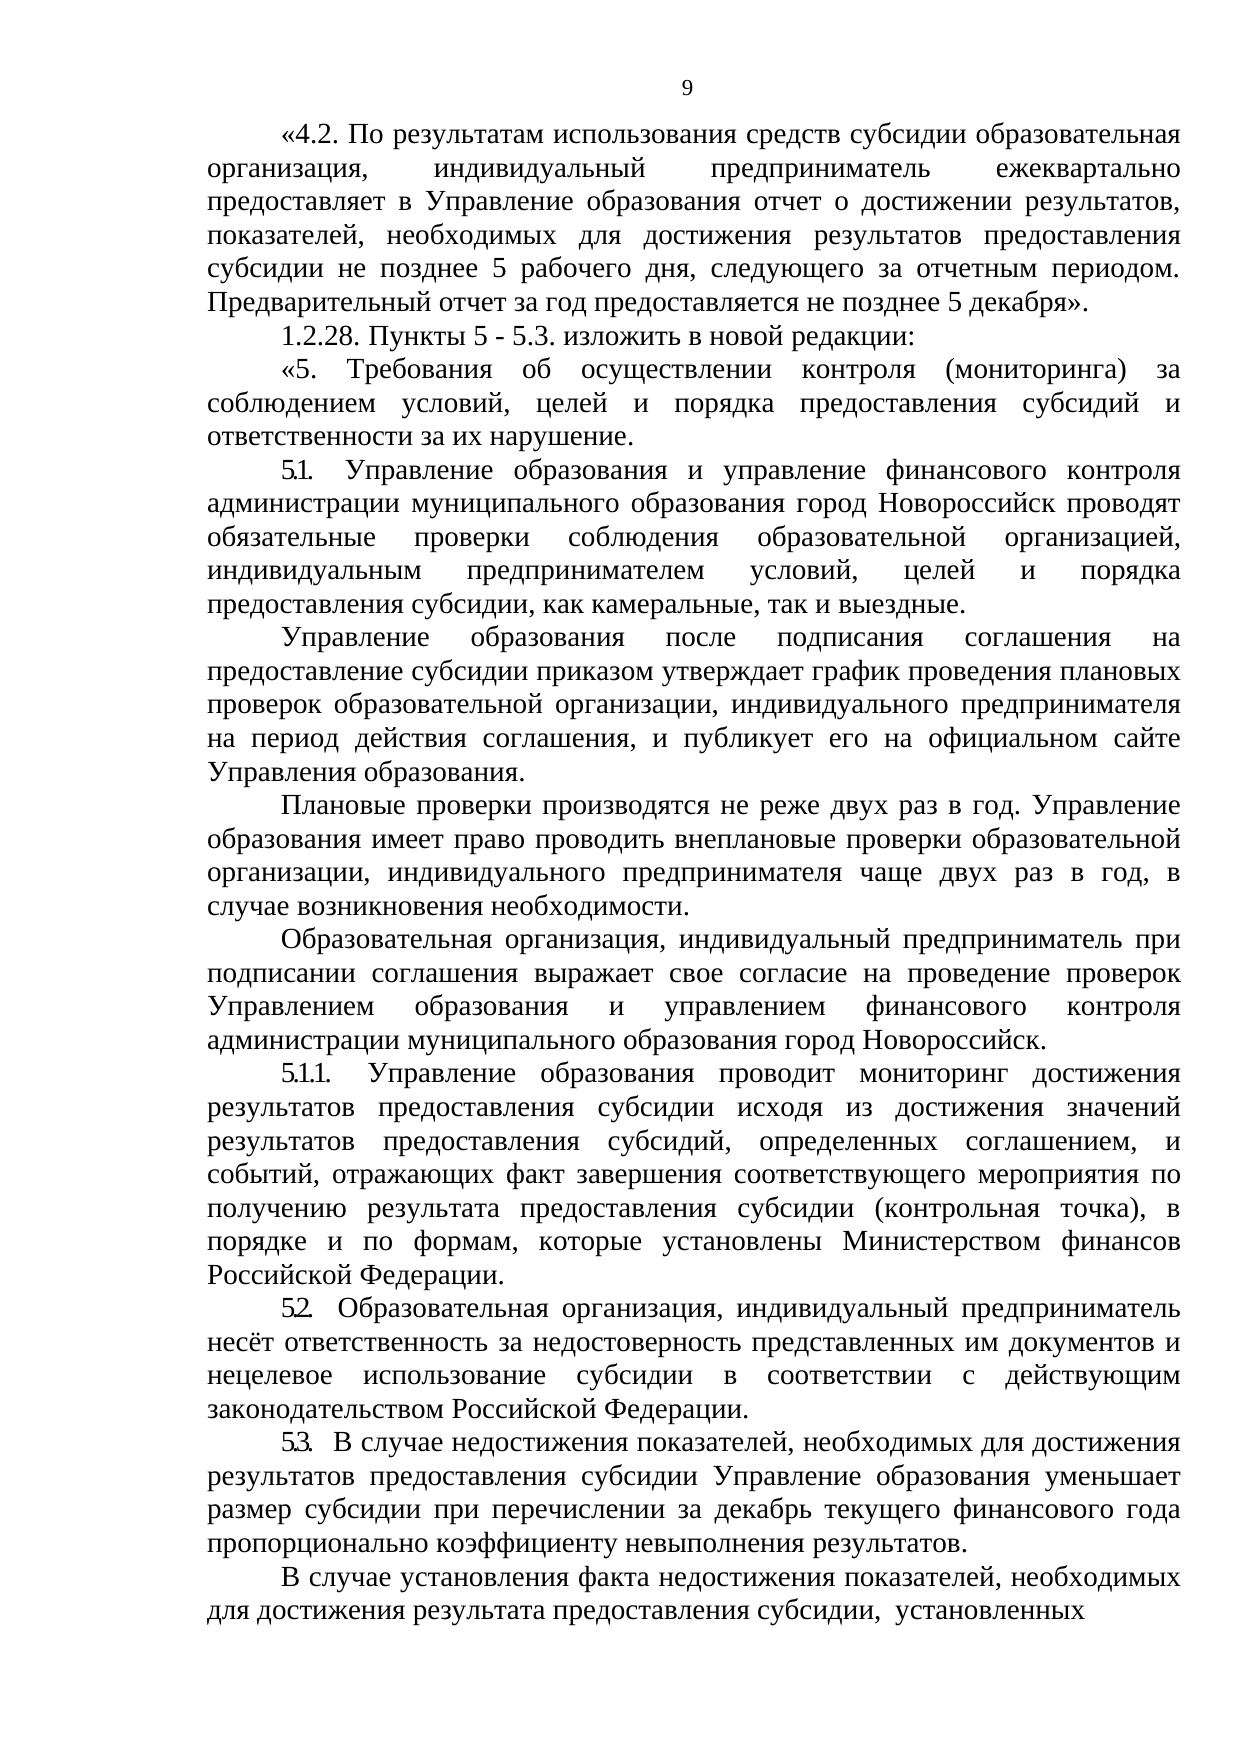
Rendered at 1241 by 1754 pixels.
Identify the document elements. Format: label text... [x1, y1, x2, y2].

list Управление образования проводит мониторинг достижения результатов предоставления субсидии исходя из достижения значений результатов предоставления субсидий, определенных соглашением, и событий, отражающих факт завершения соответствующего мероприятия по получению результата предоставления субсидии (контрольная точка), в порядке и по формам, которые установлены Министерством финансов Российской Федерации. [207, 1056, 1182, 1290]
text «4.2. По результатам использования средств субсидии образовательная организация, индивидуальный предприниматель ежеквартально предоставляет в Управление образования отчет о достижении результатов, показателей, необходимых для достижения результатов предоставления субсидии не позднее 5 рабочего дня, следующего за отчетным периодом. Предварительный отчет за год предоставляется не позднее 5 декабря». [207, 116, 1181, 318]
list Образовательная организация, индивидуальный предприниматель несёт ответственность за недостоверность представленных им документов и нецелевое использование субсидии в соответствии с действующим законодательством Российской Федерации. [207, 1290, 1181, 1424]
list Управление образования и управление финансового контроля администрации муниципального образования город Новороссийск проводят обязательные проверки соблюдения образовательной организацией, индивидуальным предпринимателем условий, целей и порядка предоставления субсидии, как камеральные, так и выездные. [207, 452, 1182, 619]
list Пункты 5 - 5.3. изложить в новой редакции: [207, 318, 1198, 351]
text Образовательная организация, индивидуальный предприниматель при подписании соглашения выражает свое согласие на проведение проверок Управлением образования и управлением финансового контроля администрации муниципального образования город Новороссийск. [207, 921, 1182, 1056]
text Плановые проверки производятся не реже двух раз в год. Управление образования имеет право проводить внеплановые проверки образовательной организации, индивидуального предпринимателя чаще двух раз в год, в случае возникновения необходимости. [207, 787, 1181, 921]
text В случае установления факта недостижения показателей, необходимых для достижения результата предоставления субсидии, установленных [207, 1559, 1182, 1626]
list В случае недостижения показателей, необходимых для достижения результатов предоставления субсидии Управление образования уменьшает размер субсидии при перечислении за декабрь текущего финансового года пропорционально коэффициенту невыполнения результатов. [207, 1424, 1181, 1559]
text «5. Требования об осуществлении контроля (мониторинга) за соблюдением условий, целей и порядка предоставления субсидий и ответственности за их нарушение. [207, 351, 1182, 452]
text Управление образования после подписания соглашения на предоставление субсидии приказом утверждает график проведения плановых проверок образовательной организации, индивидуального предпринимателя на период действия соглашения, и публикует его на официальном сайте Управления образования. [207, 619, 1182, 787]
